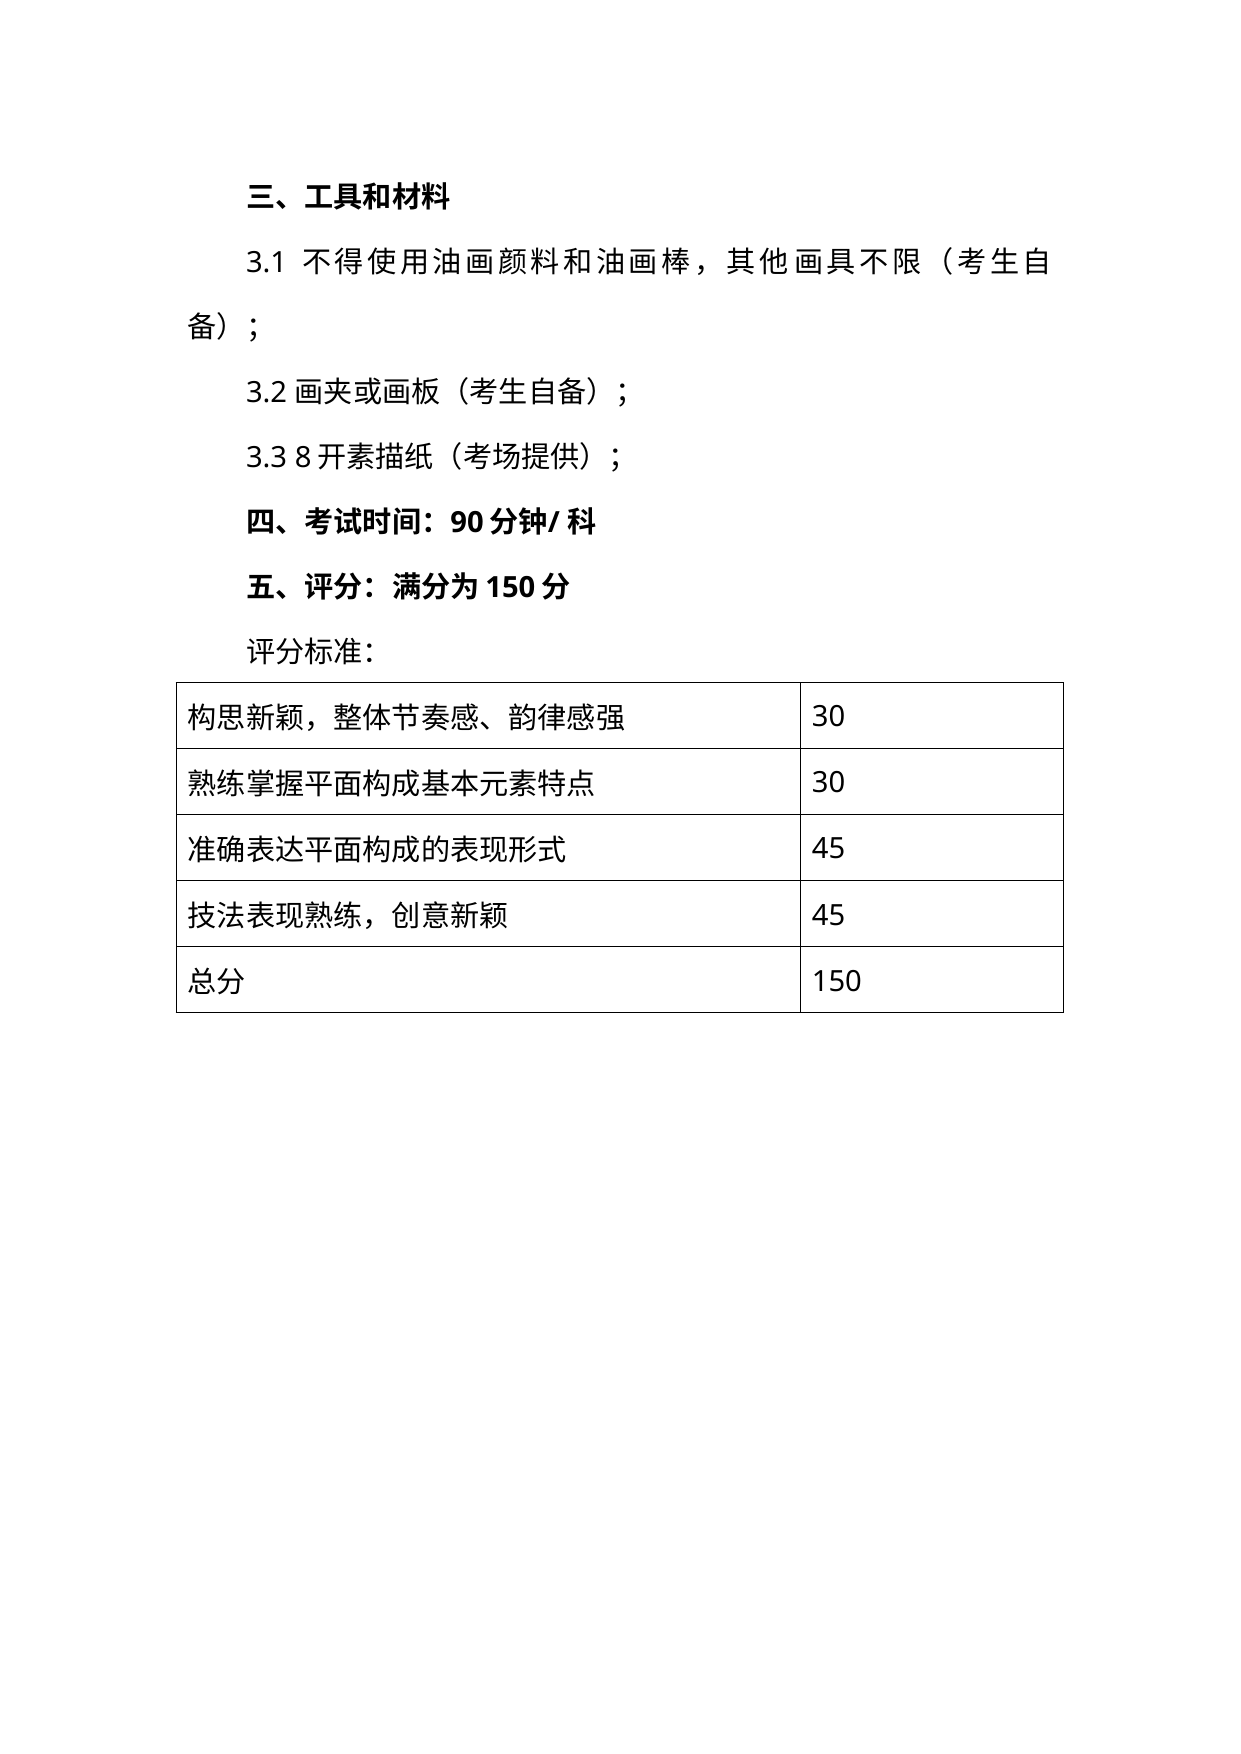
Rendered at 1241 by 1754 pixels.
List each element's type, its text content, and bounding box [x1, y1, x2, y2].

table_cell 熟练掌握平面构成基本元素特点 [177, 749, 800, 814]
text 3.3 8开素描纸（考场提供）； [187, 422, 1053, 487]
table_header 构思新颖，整体节奏感、韵律感强 [177, 683, 800, 748]
table_cell 技法表现熟练，创意新颖 [177, 881, 800, 946]
text 三、工具和材料 [187, 162, 1053, 227]
table_cell 45 [801, 881, 1063, 946]
text 四、考试时间：90分钟/ 科 [187, 487, 1053, 552]
text 3.1 不得使用油画颜料和油画棒，其他画具不限（考生自备）； [187, 227, 1053, 357]
table_cell 总分 [177, 947, 800, 1012]
table_cell 150 [801, 947, 1063, 1012]
table_cell 30 [801, 749, 1063, 814]
table_cell 45 [801, 815, 1063, 880]
table_cell 准确表达平面构成的表现形式 [177, 815, 800, 880]
text 五、评分：满分为150分 [187, 552, 1053, 617]
table_header 30 [801, 683, 1063, 748]
text 评分标准： [187, 617, 1053, 682]
text 3.2 画夹或画板（考生自备）； [187, 357, 1053, 422]
